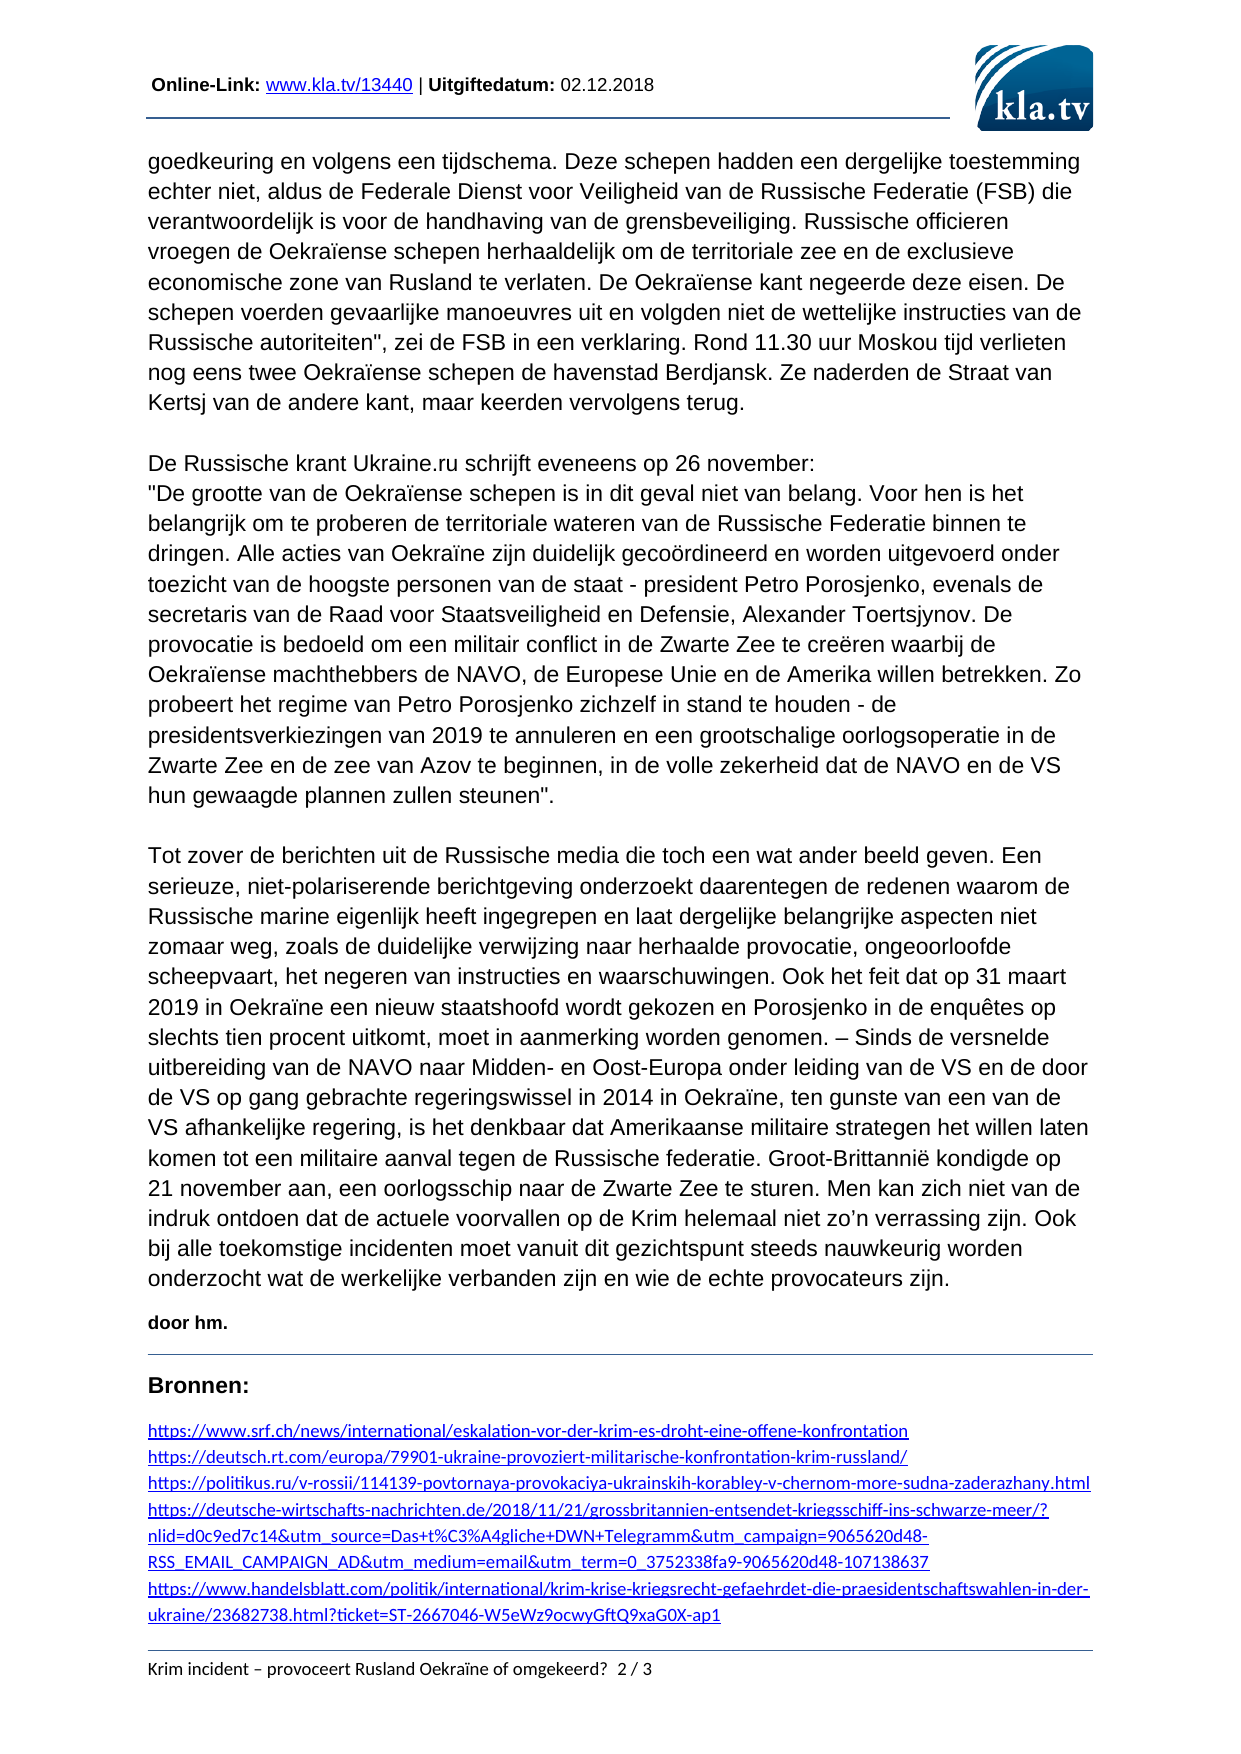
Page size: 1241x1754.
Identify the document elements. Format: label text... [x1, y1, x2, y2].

text Bronnen: [148, 1355, 1093, 1398]
text door hm. [148, 1312, 1093, 1334]
text https://www.srf.ch/news/international/eskalation-vor-der-krim-es-droht-eine-offene-konfrontation https://deutsch.rt.com/europa/79901-ukraine-provoziert-militarische-konfrontation-krim-russland/ https://politikus.ru/v-rossii/114139-povtornaya-provokaciya-ukrainskih-korabley-v-chernom-more-sudna-zaderazhany.html https://deutsche-wirtschafts-nachrichten.de/2018/11/21/grossbritannien-entsendet-kriegsschiff-ins-schwarze-meer/?nlid=d0c9ed7c14&utm_source=Das+t%C3%A4gliche+DWN+Telegramm&utm_campaign=9065620d48-RSS_EMAIL_CAMPAIGN_AD&utm_medium=email&utm_term=0_3752338fa9-9065620d48-107138637 https://www.handelsblatt.com/politik/international/krim-krise-kriegsrecht-gefaehrdet-die-praesidentschaftswahlen-in-der-ukraine/23682738.html?ticket=ST-2667046-W5eWz9ocwyGftQ9xaG0X-ap1 [148, 1419, 1093, 1626]
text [148, 148, 1093, 1292]
